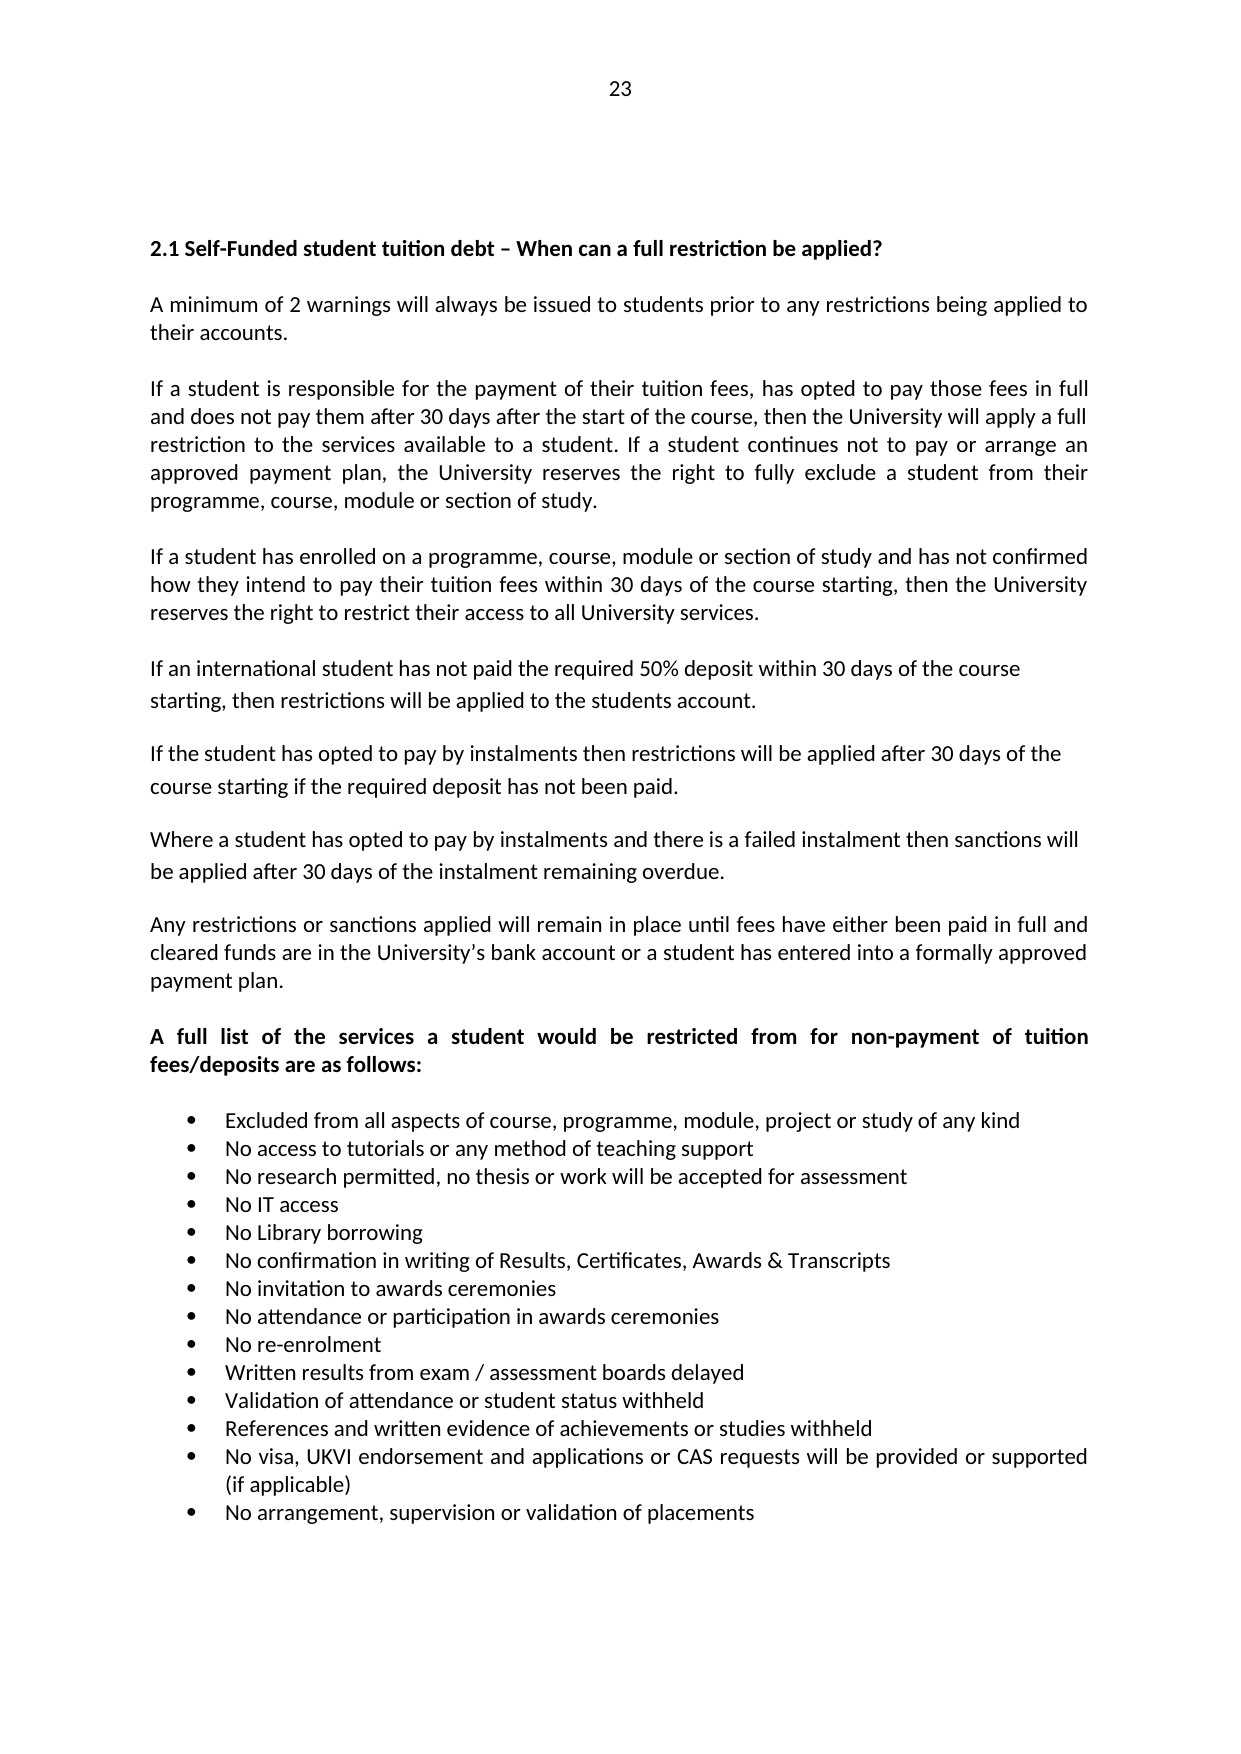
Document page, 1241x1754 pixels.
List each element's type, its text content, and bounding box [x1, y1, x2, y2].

list No arrangement, supervision or validation of placements [187, 1498, 1090, 1526]
list Excluded from all aspects of course, programme, module, project or study of any kind [187, 1106, 1090, 1134]
text If a student is responsible for the payment of their tuition fees, has opted to pay those fees in full and does not pay them after 30 days after the start of the course, then the University will apply a full restriction to the services available to a student. If a student continues not to pay or arrange an approved payment plan, the University reserves the right to fully exclude a student from their programme, course, module or section of study. [150, 374, 1090, 514]
list No Library borrowing [187, 1218, 1090, 1246]
text A minimum of 2 warnings will always be issued to students prior to any restrictions being applied to their accounts. [150, 290, 1090, 346]
text If a student has enrolled on a programme, course, module or section of study and has not confirmed how they intend to pay their tuition fees within 30 days of the course starting, then the University reserves the right to restrict their access to all University services. [150, 542, 1090, 626]
text Where a student has opted to pay by instalments and there is a failed instalment then sanctions will be applied after 30 days of the instalment remaining overdue. [150, 825, 1090, 885]
list No visa, UKVI endorsement and applications or CAS requests will be provided or supported (if applicable) [187, 1442, 1090, 1498]
list No re-enrolment [187, 1330, 1090, 1358]
list No IT access [187, 1190, 1090, 1218]
text Any restrictions or sanctions applied will remain in place until fees have either been paid in full and cleared funds are in the University’s bank account or a student has entered into a formally approved payment plan. [150, 910, 1090, 994]
list No research permitted, no thesis or work will be accepted for assessment [187, 1162, 1090, 1190]
text A full list of the services a student would be restricted from for non-payment of tuition fees/deposits are as follows: [150, 1022, 1090, 1078]
text If the student has opted to pay by instalments then restrictions will be applied after 30 days of the course starting if the required deposit has not been paid. [150, 739, 1090, 800]
list Validation of attendance or student status withheld [187, 1386, 1090, 1414]
list No access to tutorials or any method of teaching support [187, 1134, 1090, 1162]
text If an international student has not paid the required 50% deposit within 30 days of the course starting, then restrictions will be applied to the students account. [150, 654, 1090, 714]
list Written results from exam / assessment boards delayed [187, 1358, 1090, 1386]
list No invitation to awards ceremonies [187, 1274, 1090, 1302]
list No attendance or participation in awards ceremonies [187, 1302, 1090, 1330]
list References and written evidence of achievements or studies withheld [187, 1414, 1090, 1442]
text 2.1 Self-Funded student tuition debt – When can a full restriction be applied? [150, 234, 1090, 262]
list No confirmation in writing of Results, Certificates, Awards & Transcripts [187, 1246, 1090, 1274]
